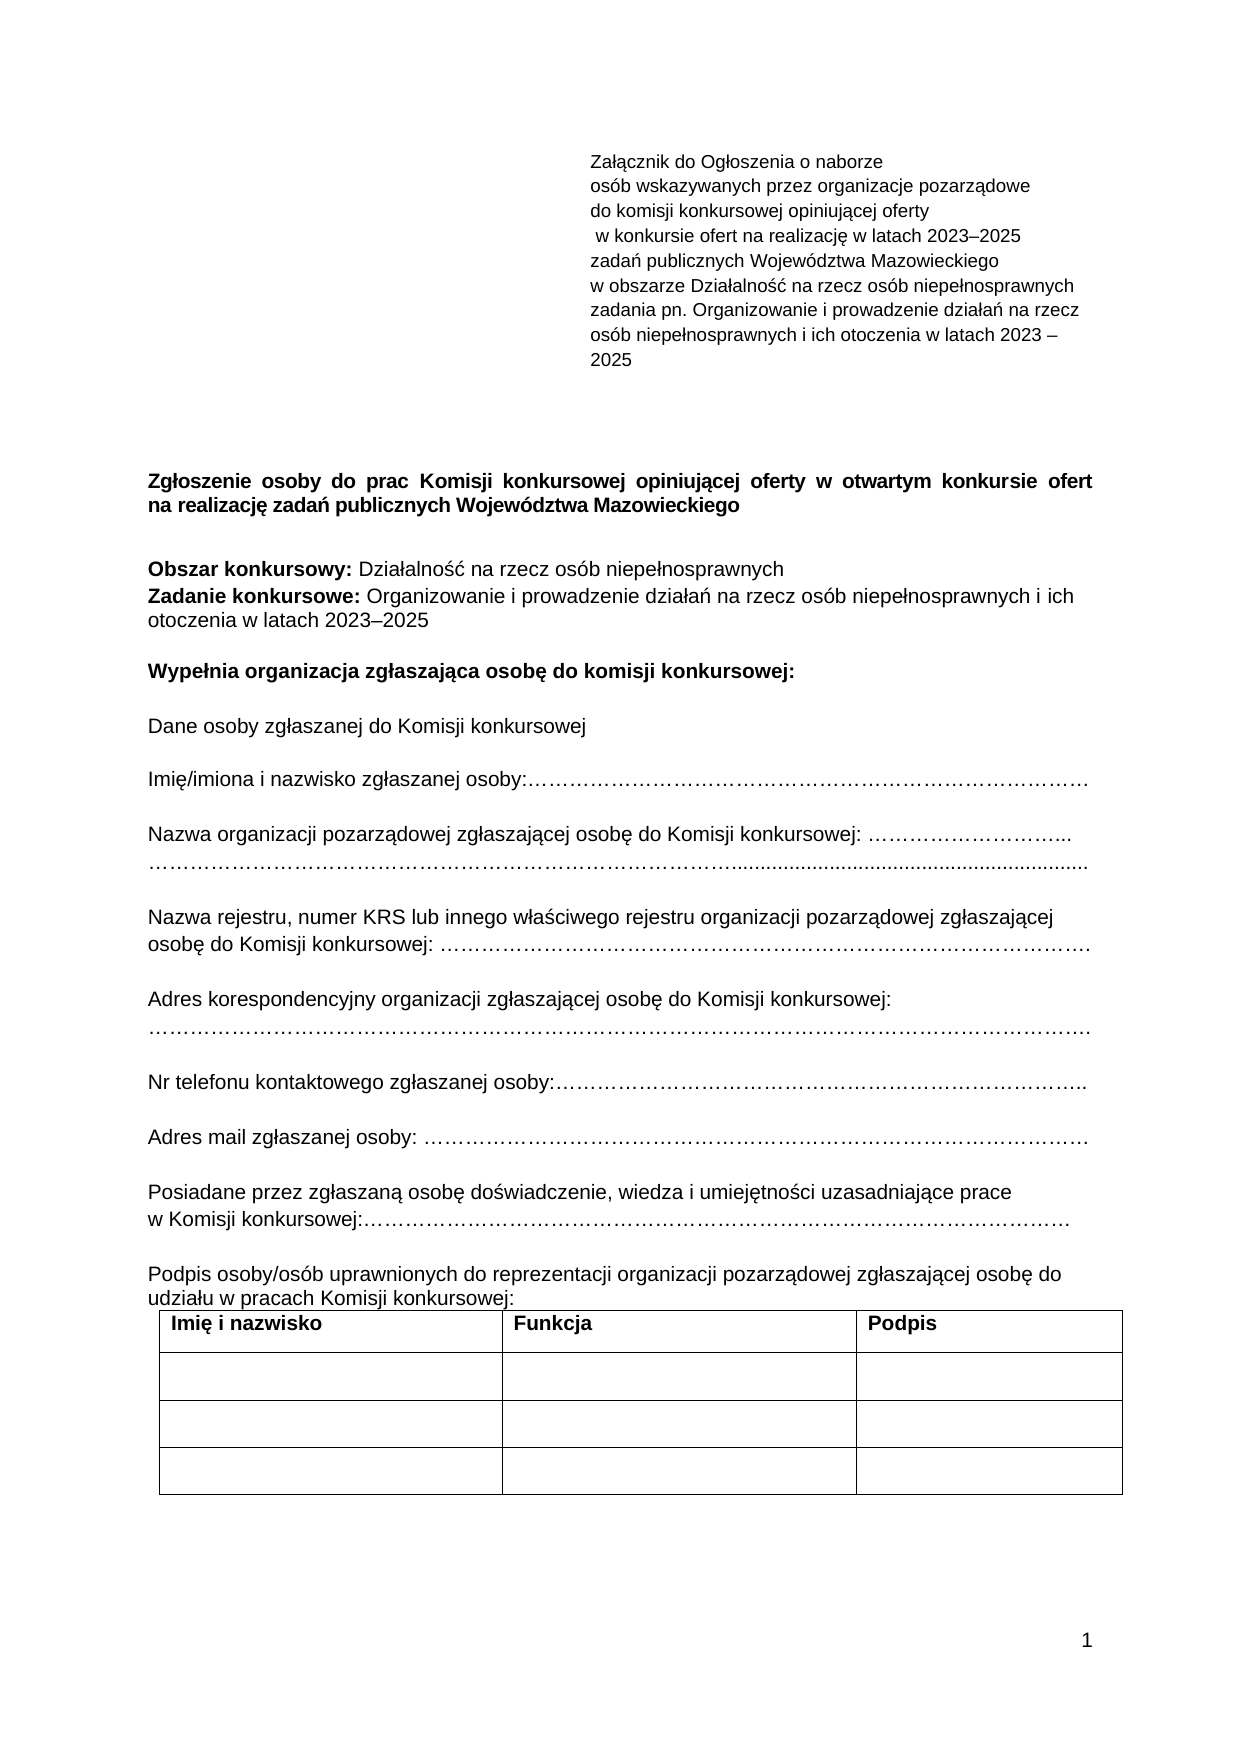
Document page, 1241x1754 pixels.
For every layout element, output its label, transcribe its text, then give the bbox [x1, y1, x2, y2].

text Zadanie konkursowe: Organizowanie i prowadzenie działań na rzecz osób niepełnosprawnych i ich otoczenia w latach 2023–2025 [148, 584, 1092, 632]
text osób wskazywanych przez organizacje pozarządowe [590, 175, 1092, 197]
text Dane osoby zgłaszanej do Komisji konkursowej [148, 714, 1092, 738]
table_cell [160, 1353, 502, 1399]
text Nazwa organizacji pozarządowej zgłaszającej osobę do Komisji konkursowej: ………………………... ………………………………………………………………………….............................................................. [148, 822, 1092, 873]
text w konkursie ofert na realizację w latach 2023–2025 [590, 225, 1092, 246]
text Załącznik do Ogłoszenia o naborze [590, 150, 1092, 172]
text zadania pn. Organizowanie i prowadzenie działań na rzecz osób niepełnosprawnych i ich otoczenia w latach 2023 – 2025 [590, 299, 1092, 370]
table_cell [160, 1448, 502, 1494]
text zadań publicznych Województwa Mazowieckiego [590, 249, 1092, 271]
text Obszar konkursowy: Działalność na rzecz osób niepełnosprawnych [148, 556, 1092, 580]
table_header Imię i nazwisko [160, 1311, 502, 1352]
table_cell [857, 1448, 1122, 1494]
table_cell [857, 1401, 1122, 1447]
table_header Podpis [857, 1311, 1122, 1352]
table_cell [503, 1448, 856, 1494]
table_cell [503, 1353, 856, 1399]
text Posiadane przez zgłaszaną osobę doświadczenie, wiedza i umiejętności uzasadniające prace w Komisji konkursowej:………………………………………………………………………………………… [148, 1179, 1092, 1231]
text Adres mail zgłaszanej osoby: …………………………………………………………………………………… [148, 1124, 1092, 1148]
text Nazwa rejestru, numer KRS lub innego właściwego rejestru organizacji pozarządowej zgłaszającej osobę do Komisji konkursowej: …………………………………………………………………………………. [148, 904, 1092, 956]
text Wypełnia organizacja zgłaszająca osobę do komisji konkursowej: [148, 659, 1092, 683]
text Podpis osoby/osób uprawnionych do reprezentacji organizacji pozarządowej zgłaszającej osobę do udziału w pracach Komisji konkursowej: [148, 1262, 1092, 1310]
text Imię/imiona i nazwisko zgłaszanej osoby:……………………………………………………………………… [148, 767, 1092, 791]
table_cell [857, 1353, 1122, 1399]
table_header Funkcja [503, 1311, 856, 1352]
table_cell [160, 1401, 502, 1447]
text Adres korespondencyjny organizacji zgłaszającej osobę do Komisji konkursowej: ………………………………………………………………………………………………………………………. [148, 987, 1092, 1038]
text do komisji konkursowej opiniującej oferty [590, 200, 1092, 222]
text Nr telefonu kontaktowego zgłaszanej osoby:………………………………………………………………….. [148, 1069, 1092, 1093]
subtitle Zgłoszenie osoby do prac Komisji konkursowej opiniującej oferty w otwartym konkursie ofert na realizację zadań publicznych Województwa Mazowieckiego [148, 468, 1092, 516]
table_cell [503, 1401, 856, 1447]
text w obszarze Działalność na rzecz osób niepełnosprawnych [590, 274, 1092, 296]
